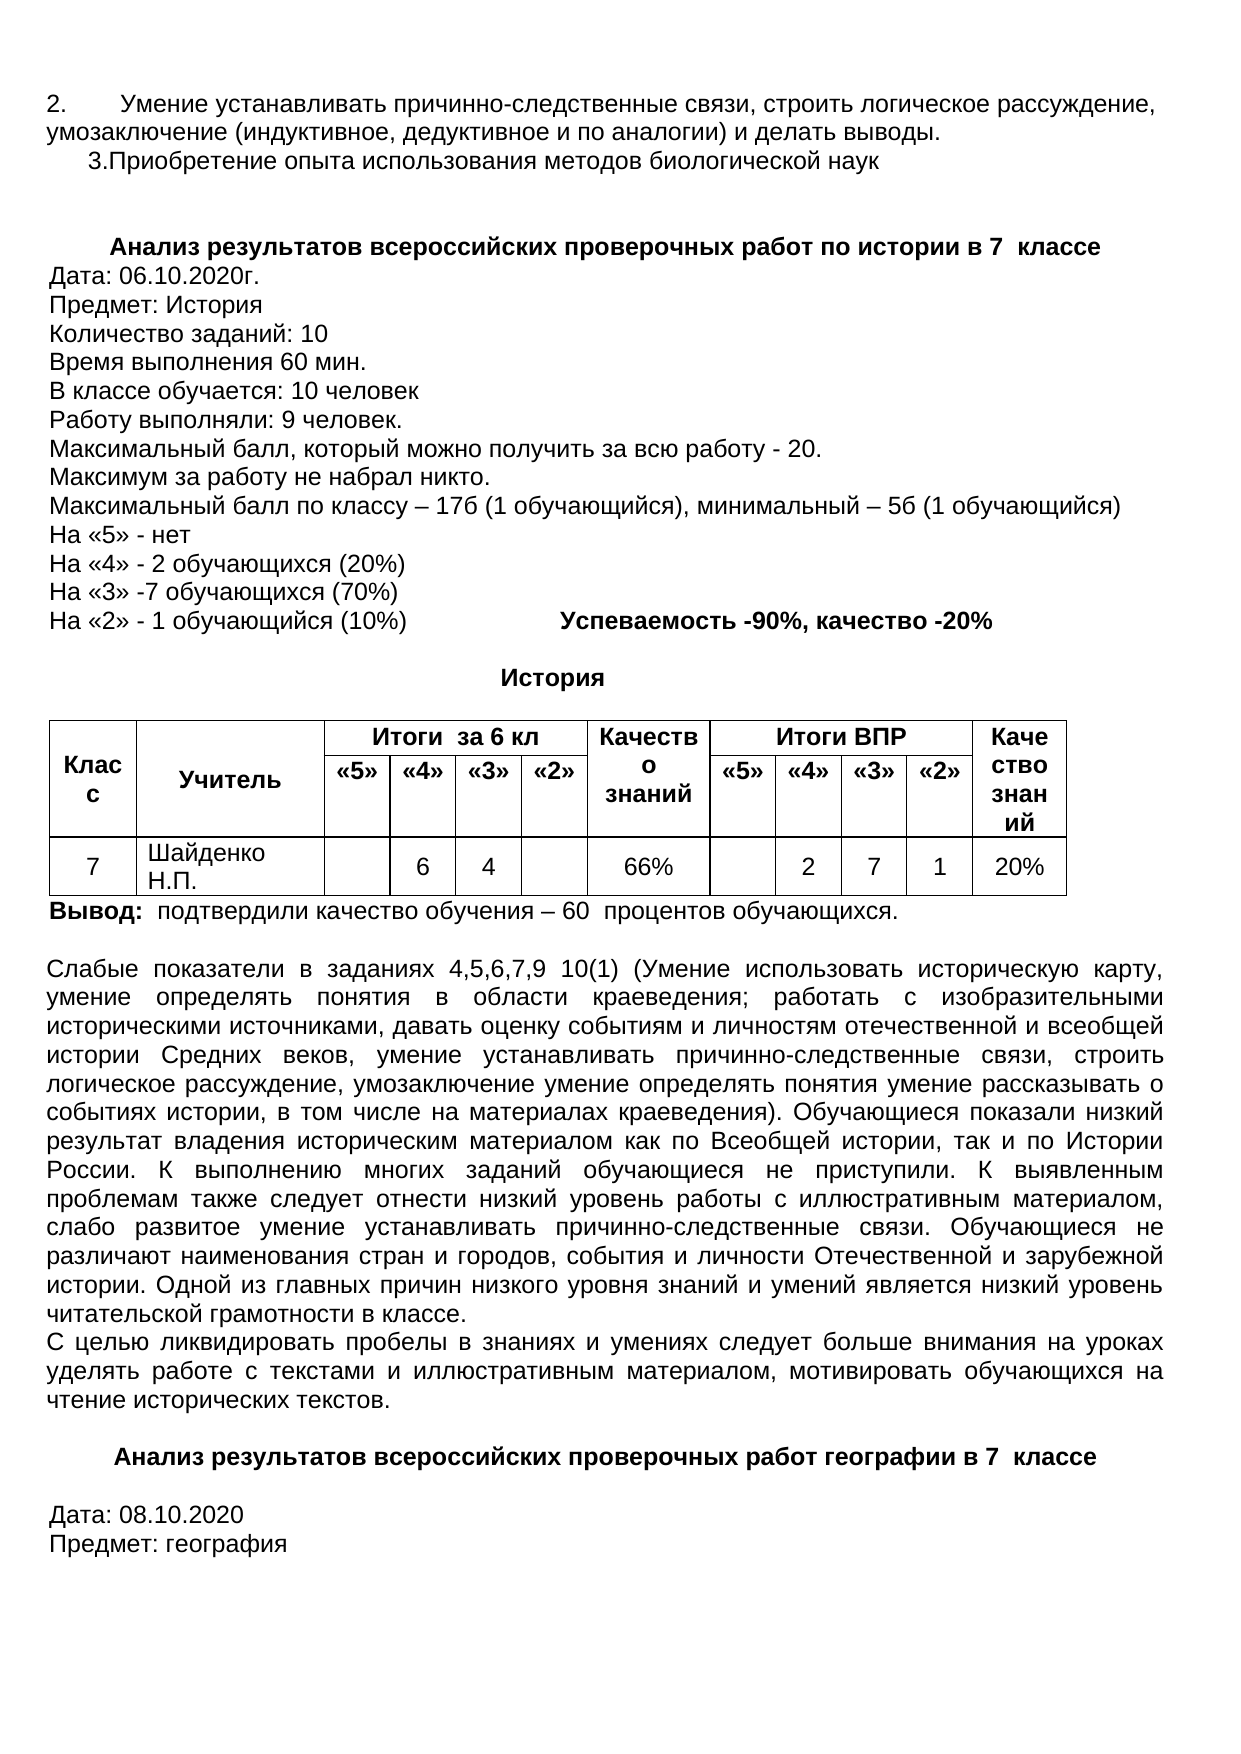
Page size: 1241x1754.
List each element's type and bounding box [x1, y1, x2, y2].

table_cell [44, 89, 1167, 1586]
